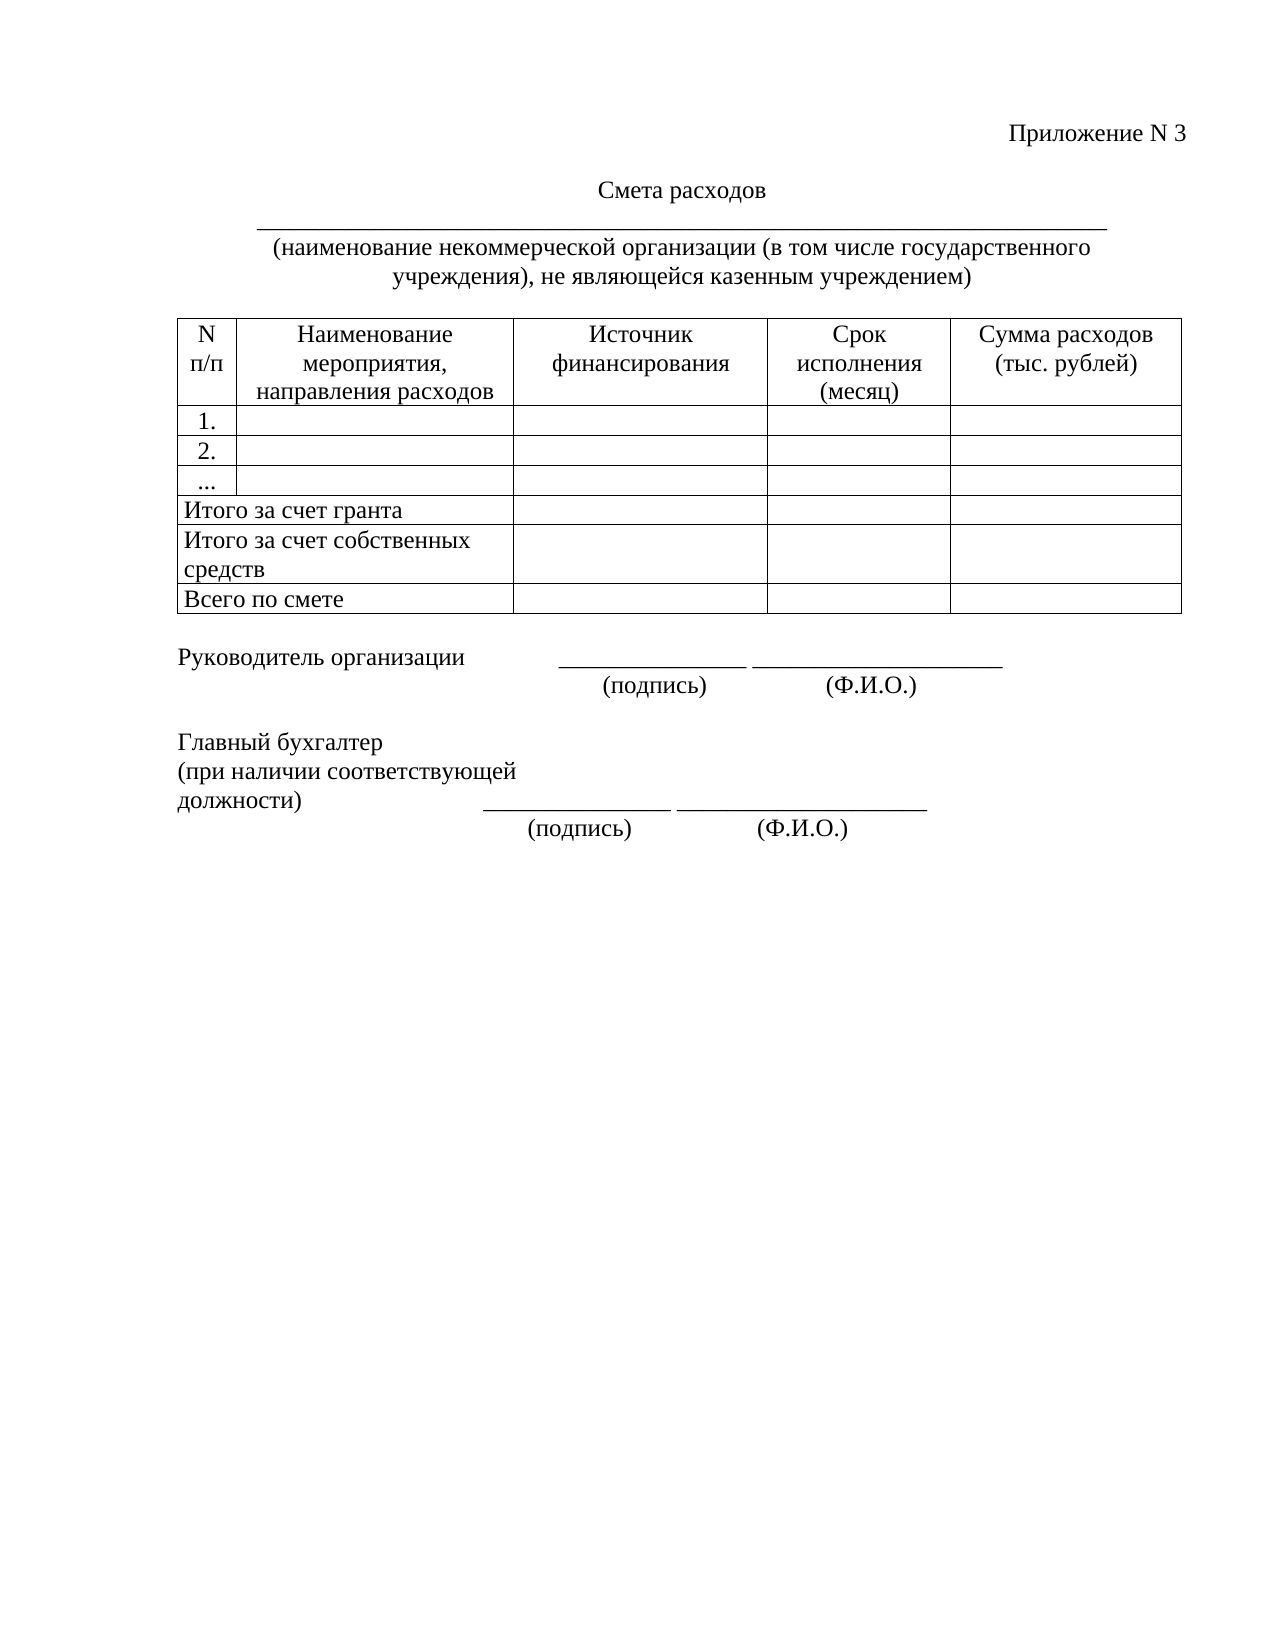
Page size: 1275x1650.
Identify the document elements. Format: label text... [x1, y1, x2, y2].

table_cell [951, 466, 1181, 494]
table_cell [768, 525, 950, 583]
text Главный бухгалтер [177, 727, 1186, 756]
table_cell [951, 584, 1181, 613]
table_cell [514, 496, 767, 524]
table_cell 2. [178, 436, 236, 465]
text (наименование некоммерческой организации (в том числе государственного [177, 232, 1186, 261]
table_cell Итого за счет гранта [178, 496, 513, 524]
text (подпись) (Ф.И.О.) [177, 671, 1186, 699]
text (подпись) (Ф.И.О.) [177, 813, 1186, 842]
table_cell ... [178, 466, 236, 494]
table_cell [514, 466, 767, 494]
text учреждения), не являющейся казенным учреждением) [177, 261, 1186, 290]
table_cell Итого за счет собственных средств [178, 525, 513, 583]
table_header Срок исполнения (месяц) [768, 319, 950, 405]
table_header Сумма расходов (тыс. рублей) [951, 319, 1181, 405]
table_cell [237, 466, 513, 494]
text должности) _______________ ____________________ [177, 785, 1186, 813]
table_cell [951, 496, 1181, 524]
table_cell [768, 466, 950, 494]
table_cell Всего по смете [178, 584, 513, 613]
table_cell [951, 436, 1181, 465]
table_cell 1. [178, 406, 236, 435]
table_cell [514, 584, 767, 613]
table_header N п/п [178, 319, 236, 405]
table_cell [768, 496, 950, 524]
table_cell [951, 525, 1181, 583]
text Приложение N 3 [177, 118, 1186, 147]
text Смета расходов [177, 175, 1186, 204]
table_cell [237, 406, 513, 435]
table_header Источник финансирования [514, 319, 767, 405]
table_cell [768, 584, 950, 613]
table_cell [514, 436, 767, 465]
text (при наличии соответствующей [177, 756, 1186, 785]
table_cell [514, 525, 767, 583]
table_cell [768, 436, 950, 465]
text Руководитель организации _______________ ____________________ [177, 642, 1186, 671]
table_cell [951, 406, 1181, 435]
table_cell [237, 436, 513, 465]
text ____________________________________________________________________ [177, 204, 1186, 232]
table_cell [514, 406, 767, 435]
table_cell [768, 406, 950, 435]
table_header Наименование мероприятия, направления расходов [237, 319, 513, 405]
